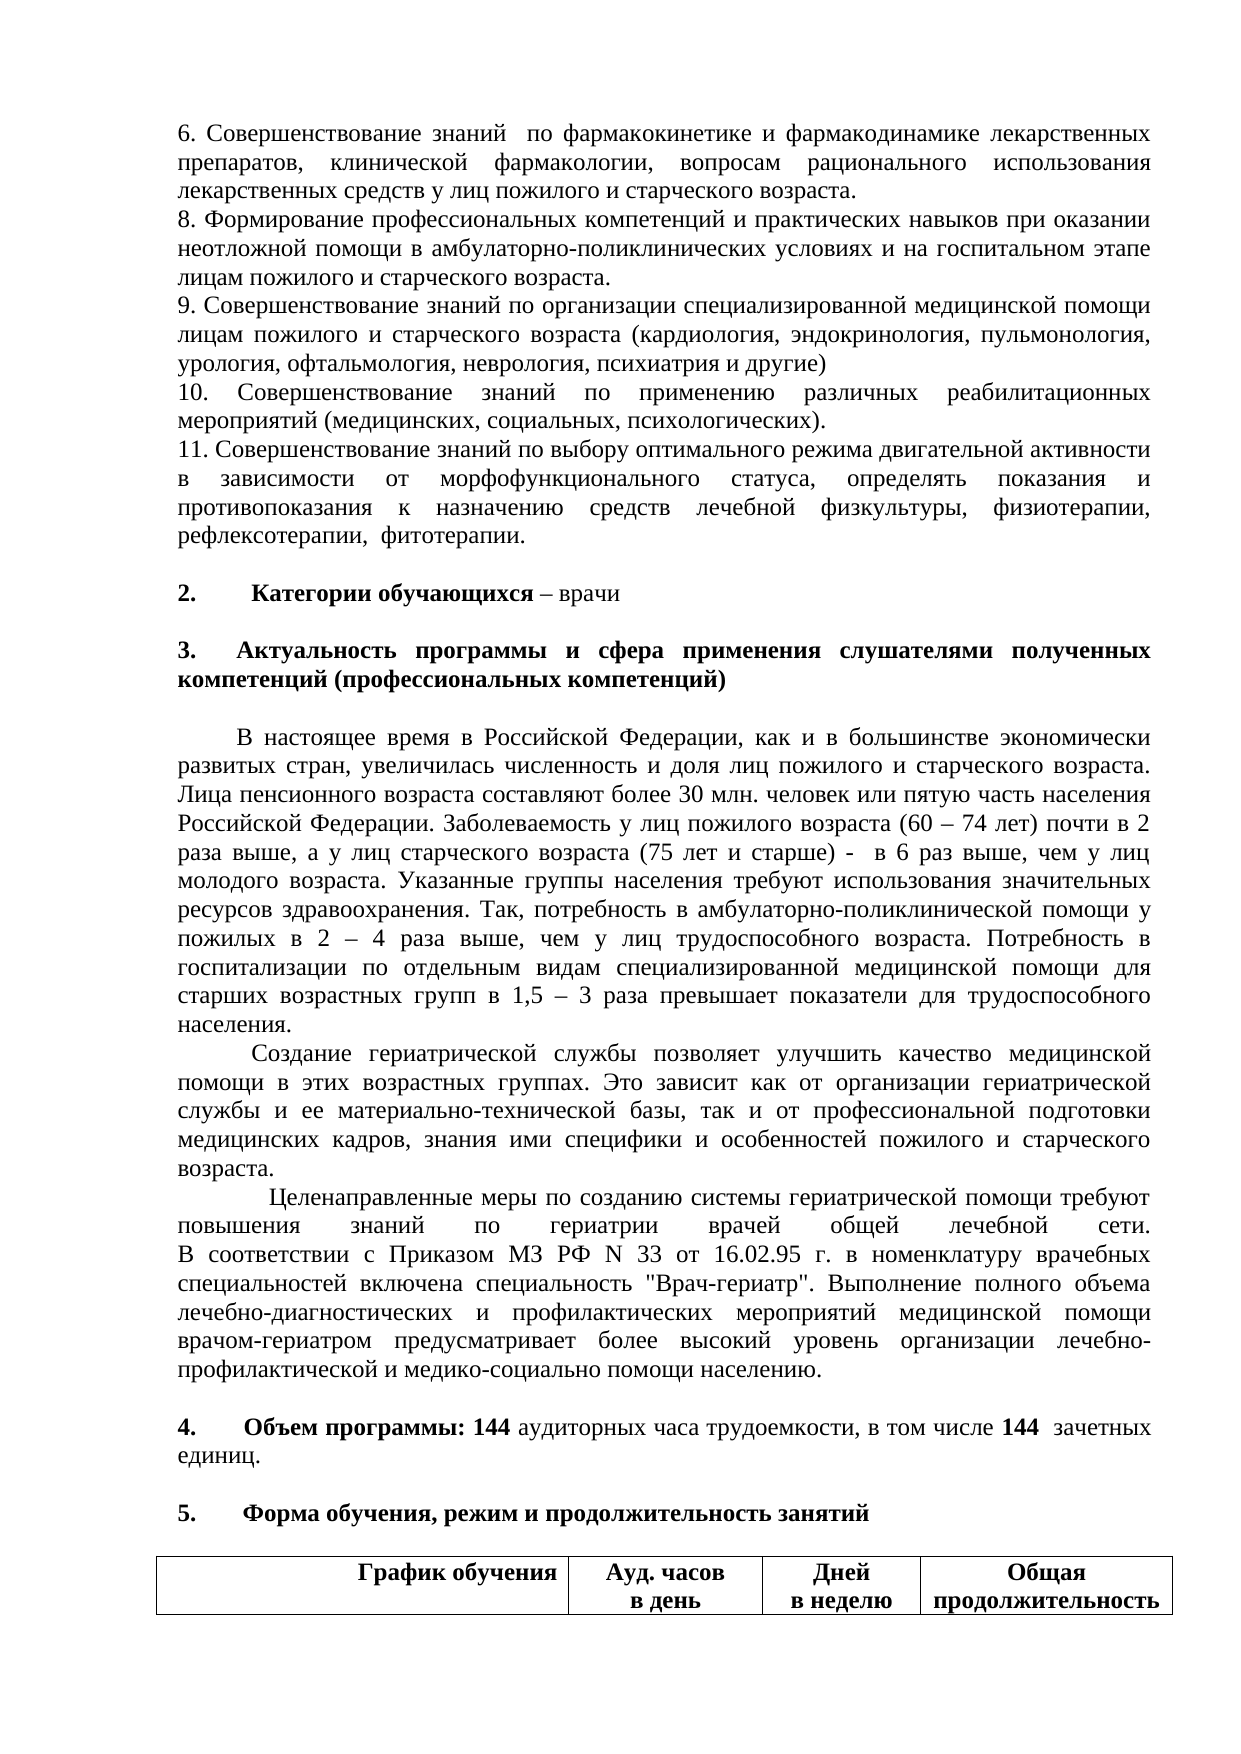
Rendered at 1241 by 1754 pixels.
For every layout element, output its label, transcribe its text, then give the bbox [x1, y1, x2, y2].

table_header Ауд. часов в день [569, 1557, 762, 1614]
list Категории обучающихся – врачи [177, 578, 1152, 607]
list Объем программы: 144 аудиторных часа трудоемкости, в том числе 144 зачетных единиц. [177, 1412, 1152, 1469]
list Форма обучения, режим и продолжительность занятий [177, 1498, 1152, 1527]
text 11. Совершенствование знаний по выбору оптимального режима двигательной активности в зависимости от морфофункционального статуса, определять показания и противопоказания к назначению средств лечебной физкультуры, физиотерапии, рефлексотерапии, фитотерапии. [177, 434, 1152, 549]
text В настоящее время в Российской Федерации, как и в большинстве экономически развитых стран, увеличилась численность и доля лиц пожилого и старческого возраста. Лица пенсионного возраста составляют более 30 млн. человек или пятую часть населения Российской Федерации. Заболеваемость у лиц пожилого возраста (60 – 74 лет) почти в 2 раза выше, а у лиц старческого возраста (75 лет и старше) - в 6 раз выше, чем у лиц молодого возраста. Указанные группы населения требуют использования значительных ресурсов здравоохранения. Так, потребность в амбулаторно-поликлинической помощи у пожилых в 2 – 4 раза выше, чем у лиц трудоспособного возраста. Потребность в госпитализации по отдельным видам специализированной медицинской помощи для старших возрастных групп в 1,5 – 3 раза превышает показатели для трудоспособного населения. [177, 722, 1152, 1038]
table_header Дней в неделю [763, 1557, 920, 1614]
list Актуальность программы и сфера применения слушателями полученных компетенций (профессиональных компетенций) [177, 636, 1152, 693]
text 9. Совершенствование знаний по организации специализированной медицинской помощи лицам пожилого и старческого возраста (кардиология, эндокринология, пульмонология, урология, офтальмология, неврология, психиатрия и другие) [177, 291, 1152, 377]
list Создание гериатрической службы позволяет улучшить качество медицинской помощи в этих возрастных группах. Это зависит как от организации гериатрической службы и ее материально-технической базы, так и от профессиональной подготовки медицинских кадров, знания ими специфики и особенностей пожилого и старческого возраста. Целенаправленные меры по созданию системы гериатрической помощи требуют повышения знаний по гериатрии врачей общей лечебной сети. В соответствии с Приказом МЗ РФ N 33 от 16.02.95 г. в номенклатуру врачебных специальностей включена специальность "Врач-гериатр". Выполнение полного объема лечебно-диагностических и профилактических мероприятий медицинской помощи врачом-гериатром предусматривает более высокий уровень организации лечебно-профилактической и медико-социально помощи населению. [177, 1038, 1152, 1383]
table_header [157, 1557, 568, 1614]
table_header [921, 1557, 1172, 1614]
text 8. Формирование профессиональных компетенций и практических навыков при оказании неотложной помощи в амбулаторно-поликлинических условиях и на госпитальном этапе лицам пожилого и старческого возраста. [177, 204, 1152, 291]
text 10. Совершенствование знаний по применению различных реабилитационных мероприятий (медицинских, социальных, психологических). [177, 377, 1152, 434]
text 6. Совершенствование знаний по фармакокинетике и фармакодинамике лекарственных препаратов, клинической фармакологии, вопросам рационального использования лекарственных средств у лиц пожилого и старческого возраста. [177, 118, 1152, 204]
